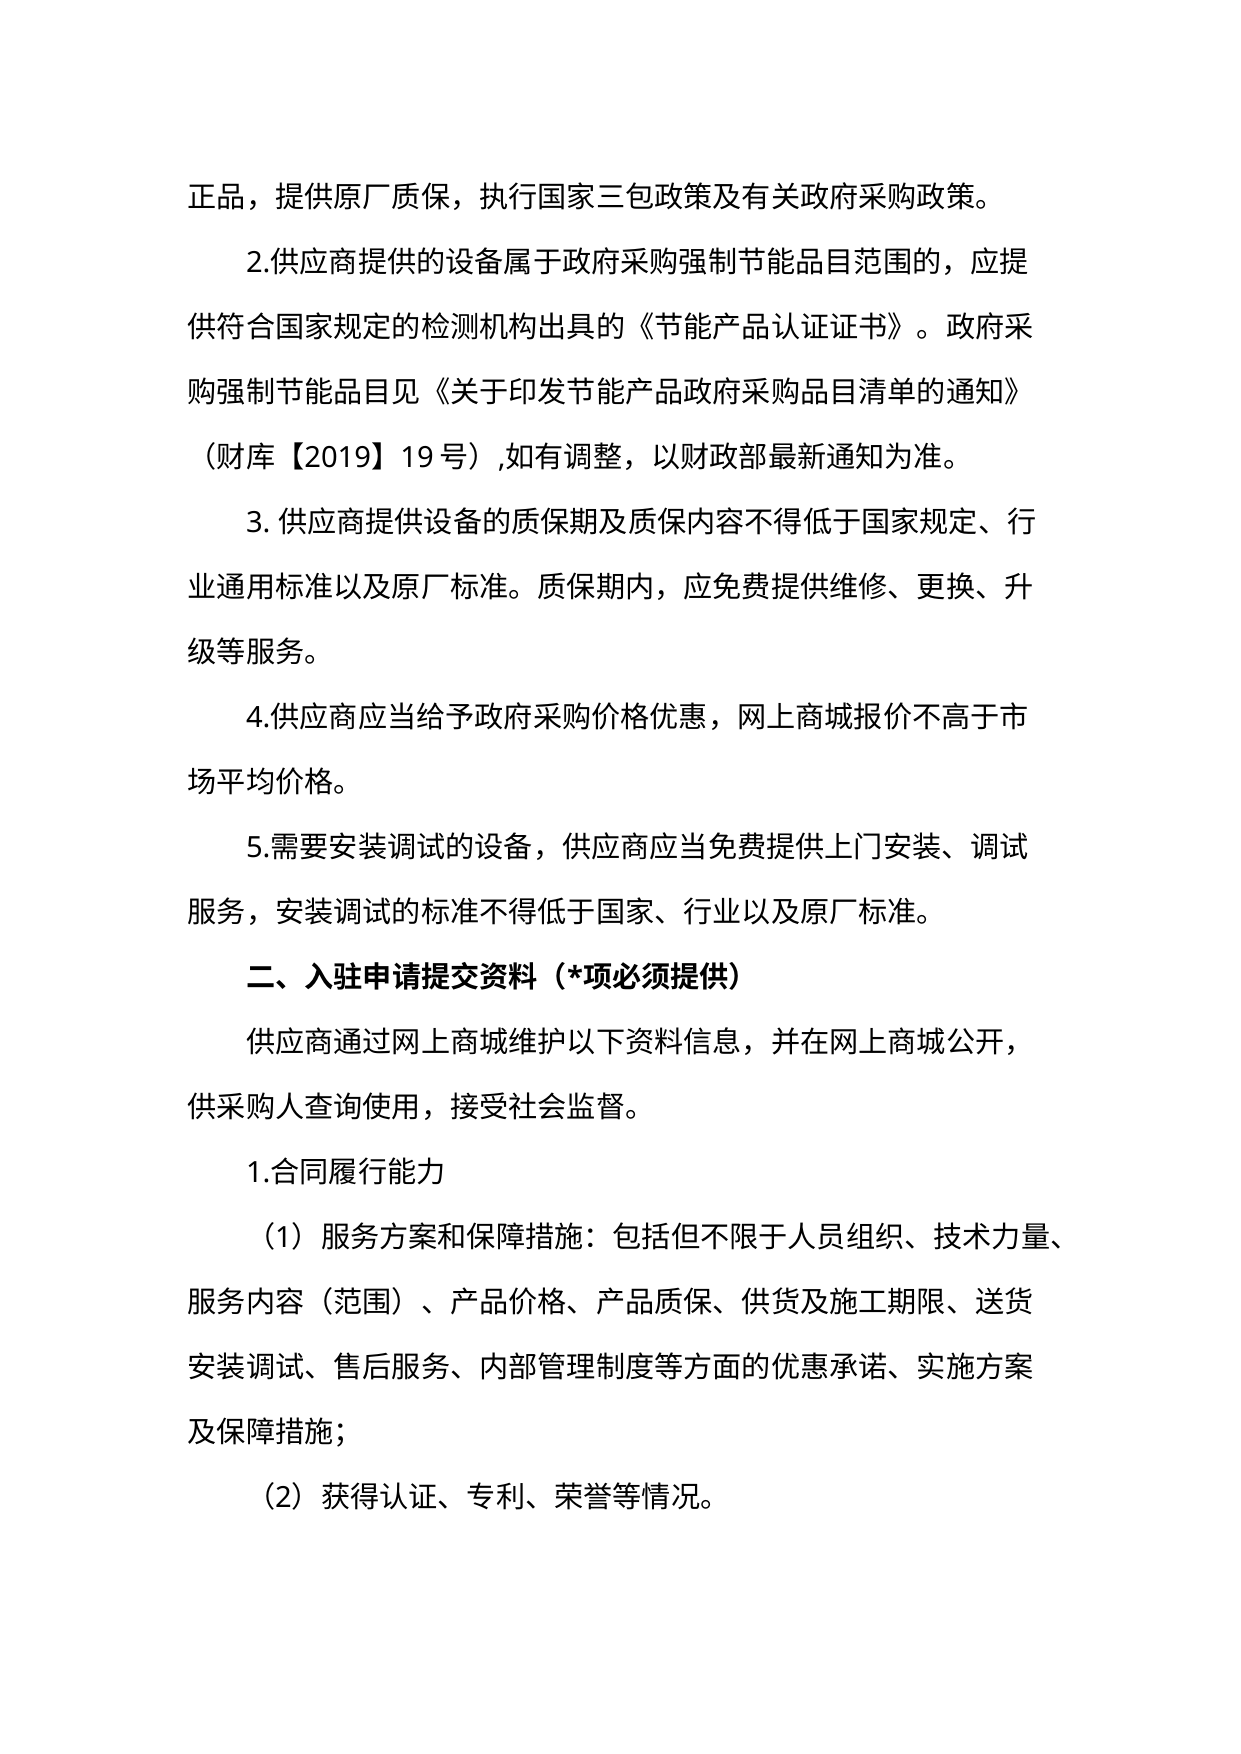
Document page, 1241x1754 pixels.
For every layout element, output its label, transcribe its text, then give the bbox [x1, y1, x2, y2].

text （1）服务方案和保障措施：包括但不限于人员组织、技术力量、服务内容（范围）、产品价格、产品质保、供货及施工期限、送货安装调试、售后服务、内部管理制度等方面的优惠承诺、实施方案及保障措施； [187, 1202, 1053, 1462]
text 2.供应商提供的设备属于政府采购强制节能品目范围的，应提供符合国家规定的检测机构出具的《节能产品认证证书》。政府采购强制节能品目见《关于印发节能产品政府采购品目清单的通知》（财库【2019】19号）,如有调整，以财政部最新通知为准。 [187, 227, 1053, 487]
text 1.合同履行能力 [187, 1137, 1053, 1202]
text 4.供应商应当给予政府采购价格优惠，网上商城报价不高于市场平均价格。 [187, 682, 1053, 812]
text （2）获得认证、专利、荣誉等情况。 [187, 1462, 1053, 1527]
text 供应商通过网上商城维护以下资料信息，并在网上商城公开，供采购人查询使用，接受社会监督。 [187, 1007, 1053, 1137]
text 二、入驻申请提交资料（*项必须提供） [187, 942, 1053, 1007]
text 5.需要安装调试的设备，供应商应当免费提供上门安装、调试服务，安装调试的标准不得低于国家、行业以及原厂标准。 [187, 812, 1053, 942]
text 3. 供应商提供设备的质保期及质保内容不得低于国家规定、行业通用标准以及原厂标准。质保期内，应免费提供维修、更换、升级等服务。 [187, 487, 1053, 682]
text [187, 162, 1053, 227]
